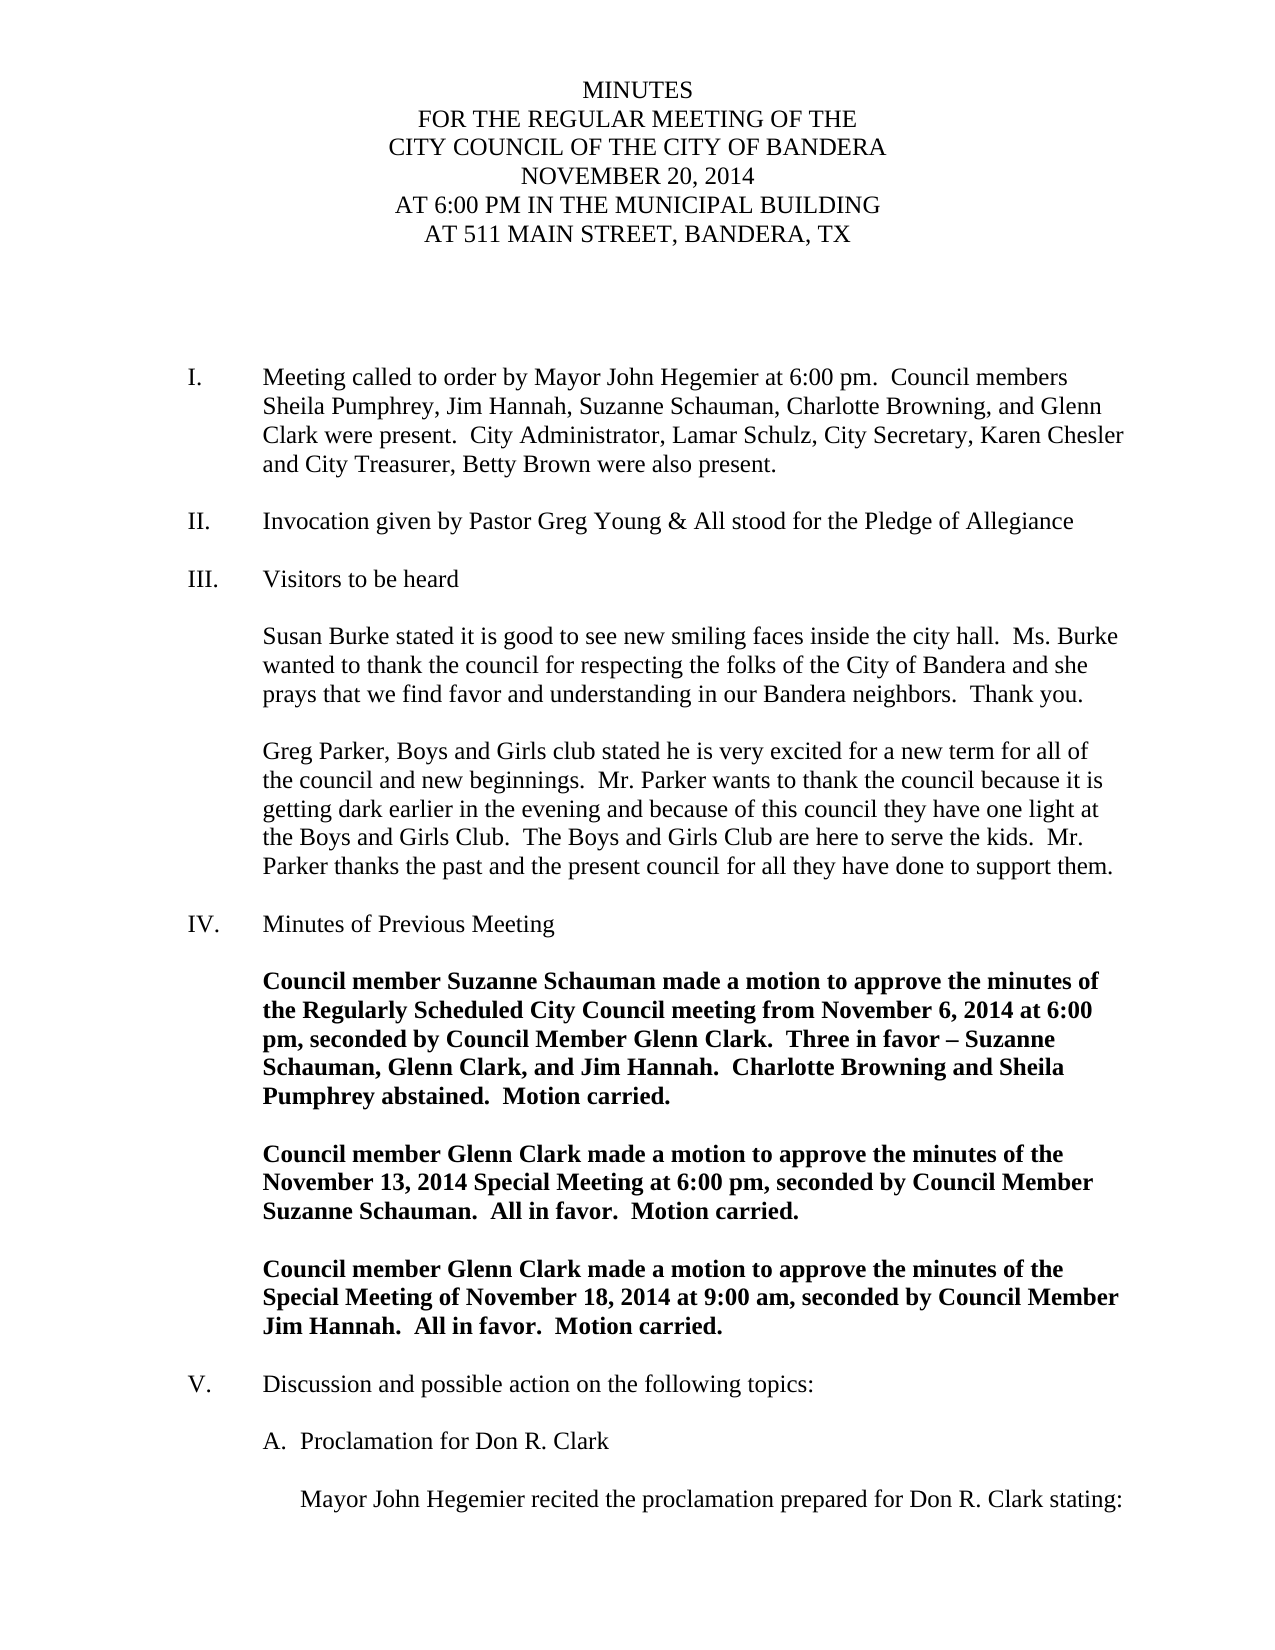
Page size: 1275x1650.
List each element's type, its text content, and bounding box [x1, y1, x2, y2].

text Mayor John Hegemier recited the proclamation prepared for Don R. Clark stating: [300, 1484, 1125, 1512]
list Visitors to be heard [187, 564, 1125, 592]
text Council member Glenn Clark made a motion to approve the minutes of the Special Meeting of November 18, 2014 at 9:00 am, seconded by Council Member Jim Hannah. All in favor. Motion carried. [262, 1254, 1125, 1340]
text MINUTES [150, 75, 1125, 104]
list Invocation given by Pastor Greg Young & All stood for the Pledge of Allegiance [187, 506, 1125, 535]
text Susan Burke stated it is good to see new smiling faces inside the city hall. Ms. Burke wanted to thank the council for respecting the folks of the City of Bandera and she prays that we find favor and understanding in our Bandera neighbors. Thank you. [262, 621, 1125, 707]
text AT 511 MAIN STREET, BANDERA, TX [150, 219, 1125, 247]
text AT 6:00 PM IN THE MUNICIPAL BUILDING [150, 190, 1125, 219]
text Council member Glenn Clark made a motion to approve the minutes of the November 13, 2014 Special Meeting at 6:00 pm, seconded by Council Member Suzanne Schauman. All in favor. Motion carried. [262, 1139, 1125, 1225]
list Proclamation for Don R. Clark [262, 1426, 1125, 1455]
text FOR THE REGULAR MEETING OF THE [150, 104, 1125, 132]
text Sheila Pumphrey, Jim Hannah, Suzanne Schauman, Charlotte Browning, and Glenn Clark were present. City Administrator, Lamar Schulz, City Secretary, Karen Chesler and City Treasurer, Betty Brown were also present. [262, 391, 1125, 477]
list Meeting called to order by Mayor John Hegemier at 6:00 pm. Council members [187, 362, 1125, 391]
text CITY COUNCIL OF THE CITY OF BANDERA [150, 132, 1125, 161]
list Minutes of Previous Meeting [187, 909, 1125, 937]
list Discussion and possible action on the following topics: [187, 1369, 1125, 1397]
text NOVEMBER 20, 2014 [150, 161, 1125, 190]
text Greg Parker, Boys and Girls club stated he is very excited for a new term for all of the council and new beginnings. Mr. Parker wants to thank the council because it is getting dark earlier in the evening and because of this council they have one light at the Boys and Girls Club. The Boys and Girls Club are here to serve the kids. Mr. Parker thanks the past and the present council for all they have done to support them. [262, 736, 1125, 880]
text Council member Suzanne Schauman made a motion to approve the minutes of the Regularly Scheduled City Council meeting from November 6, 2014 at 6:00 pm, seconded by Council Member Glenn Clark. Three in favor – Suzanne Schauman, Glenn Clark, and Jim Hannah. Charlotte Browning and Sheila Pumphrey abstained. Motion carried. [262, 966, 1125, 1110]
